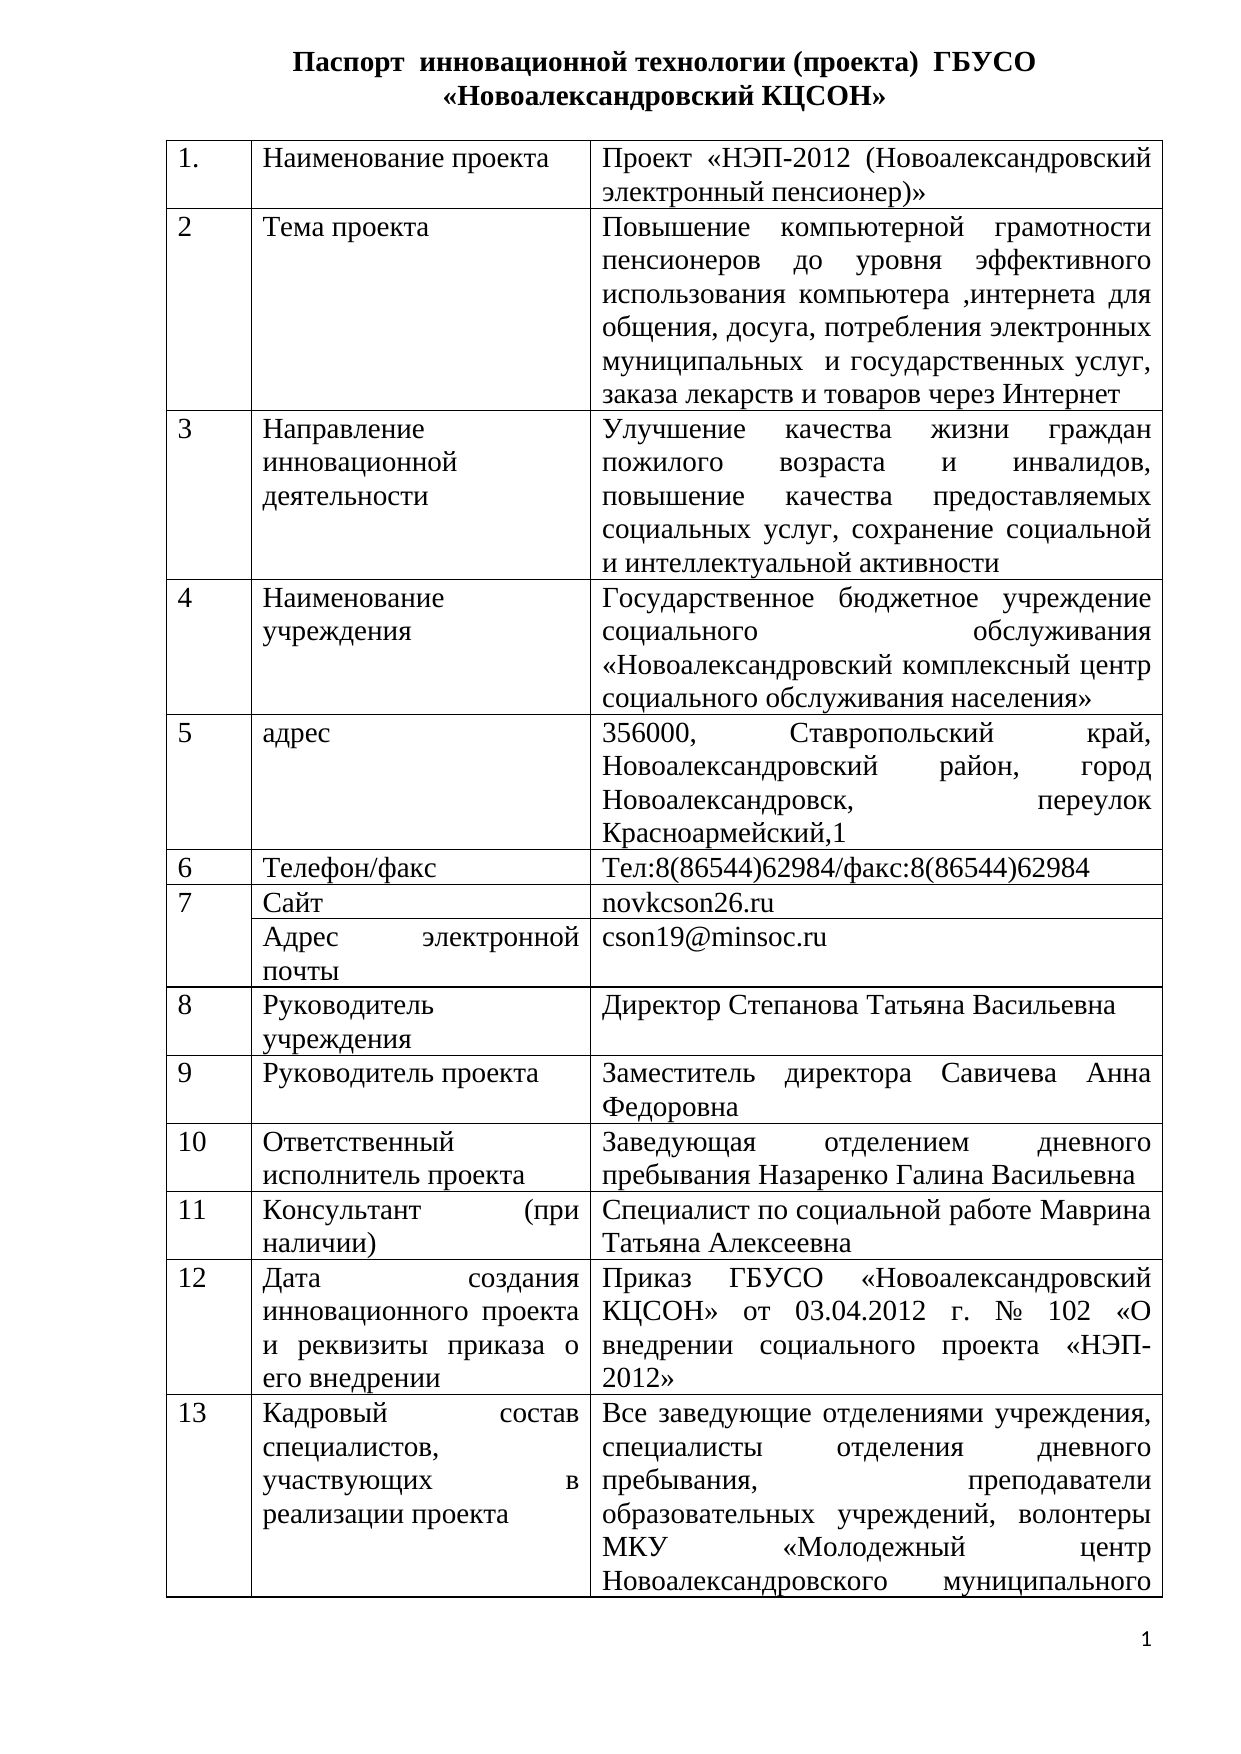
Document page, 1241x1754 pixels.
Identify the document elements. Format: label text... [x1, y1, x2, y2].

table_cell Направление инновационной деятельности [252, 411, 590, 579]
table_cell 13 [167, 1395, 251, 1596]
table_cell Дата создания инновационного проекта и реквизиты приказа о его внедрении [252, 1260, 590, 1394]
table_cell 5 [167, 715, 251, 849]
text Паспорт инновационной технологии (проекта) ГБУСО «Новоалександровский КЦСОН» [177, 44, 1152, 111]
table_cell Директор Степанова Татьяна Васильевна [591, 988, 1162, 1054]
table_cell Повышение компьютерной грамотности пенсионеров до уровня эффективного использования компьютера ,интернета для общения, досуга, потребления электронных муниципальных и государственных услуг, заказа лекарств и товаров через Интернет [591, 209, 1162, 410]
table_cell Заместитель директора Савичева Анна Федоровна [591, 1056, 1162, 1123]
table_cell 7 [167, 885, 251, 986]
table_cell Тема проекта [252, 209, 590, 410]
table_cell 11 [167, 1192, 251, 1259]
table_header Проект «НЭП-2012 (Новоалександровский электронный пенсионер)» [591, 141, 1162, 208]
table_cell Руководитель учреждения [252, 988, 590, 1054]
table_header Наименование проекта [252, 141, 590, 208]
table_cell 4 [167, 580, 251, 714]
table_cell 2 [167, 209, 251, 410]
table_cell Консультант (при наличии) [252, 1192, 590, 1259]
table_cell Телефон/факс [252, 850, 590, 884]
table_cell 3 [167, 411, 251, 579]
table_cell 8 [167, 988, 251, 1054]
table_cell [252, 1395, 590, 1596]
table_cell novkcson26.ru [591, 885, 1162, 918]
table_cell Приказ ГБУСО «Новоалександровский КЦСОН» от 03.04.2012 г. № 102 «О внедрении социального проекта «НЭП-2012» [591, 1260, 1162, 1394]
table_cell Государственное бюджетное учреждение социального обслуживания «Новоалександровский комплексный центр социального обслуживания населения» [591, 580, 1162, 714]
table_cell Тел:8(86544)62984/факс:8(86544)62984 [591, 850, 1162, 884]
table_cell 9 [167, 1056, 251, 1123]
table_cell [591, 1395, 1162, 1596]
table_cell адрес [252, 715, 590, 849]
table_cell cson19@minsoc.ru [591, 919, 1162, 986]
table_cell 356000, Ставропольский край, Новоалександровский район, город Новоалександровск, переулок Красноармейский,1 [591, 715, 1162, 849]
table_cell Сайт [252, 885, 590, 918]
table_cell Улучшение качества жизни граждан пожилого возраста и инвалидов, повышение качества предоставляемых социальных услуг, сохранение социальной и интеллектуальной активности [591, 411, 1162, 579]
table_cell Заведующая отделением дневного пребывания Назаренко Галина Васильевна [591, 1124, 1162, 1191]
table_header 1. [167, 141, 251, 208]
table_cell Адрес электронной почты [252, 919, 590, 986]
table_cell Наименование учреждения [252, 580, 590, 714]
table_cell 10 [167, 1124, 251, 1191]
table_cell Руководитель проекта [252, 1056, 590, 1123]
table_cell Специалист по социальной работе Маврина Татьяна Алексеевна [591, 1192, 1162, 1259]
table_cell Ответственный исполнитель проекта [252, 1124, 590, 1191]
table_cell 6 [167, 850, 251, 884]
table_cell 12 [167, 1260, 251, 1394]
